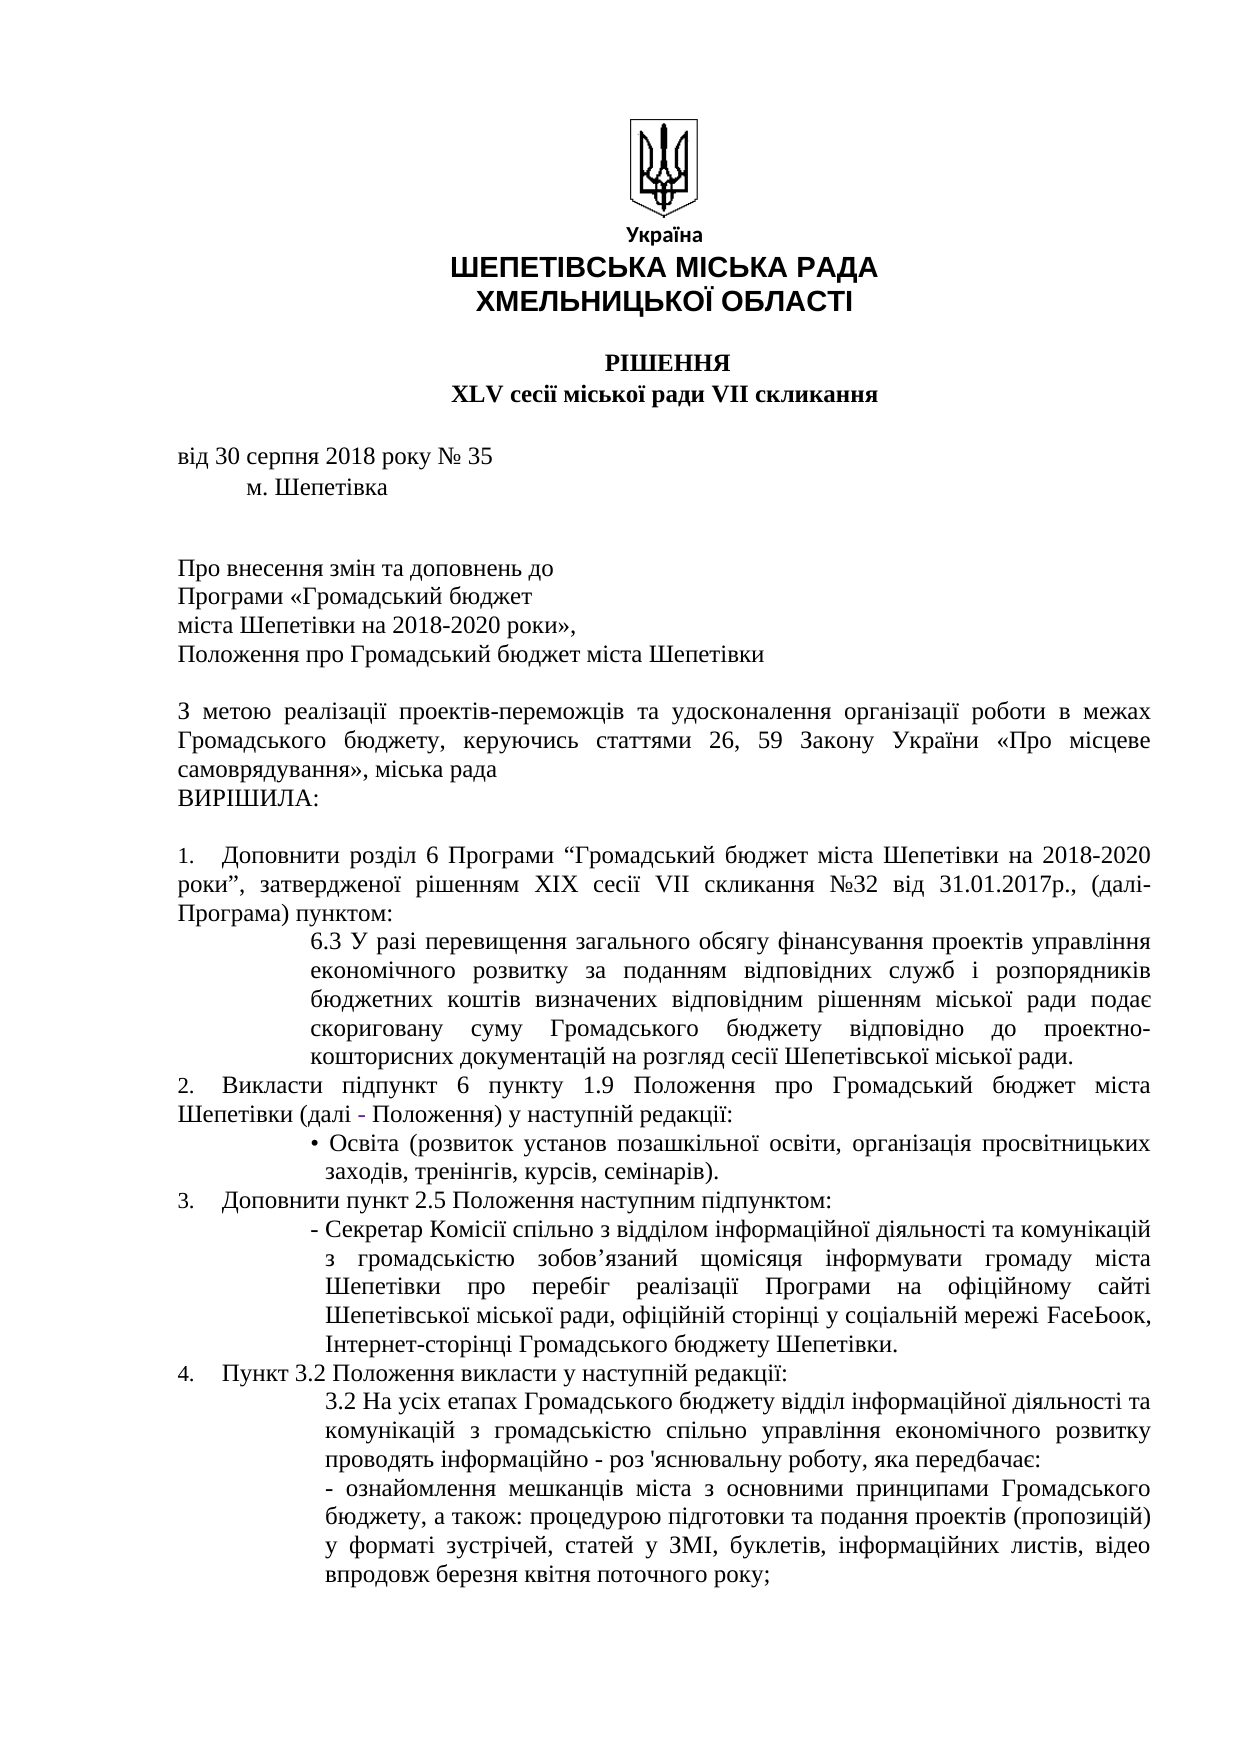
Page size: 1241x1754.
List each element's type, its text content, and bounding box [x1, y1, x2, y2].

text З метою реалізації проектів-переможців та удосконалення організації роботи в межах Громадського бюджету, керуючись статтями 26, 59 Закону України «Про місцеве самоврядування», міська рада [177, 696, 1152, 783]
text - ознайомлення мешканців міста з основними принципами Громадського бюджету, а також: процедурою підготовки та подання проектів (пропозицій) у форматі зустрічей, статей у ЗМІ, буклетів, інформаційних листів, відео впродовж березня квітня поточного року; [325, 1473, 1152, 1588]
text від 30 серпня 2018 року № 35 [177, 441, 1152, 470]
text Україна [177, 220, 1152, 248]
subtitle ХМЕЛЬНИЦЬКОЇ ОБЛАСТІ [177, 284, 1152, 318]
list Пункт 3.2 Положення викласти у наступній редакції: [177, 1358, 1152, 1386]
list Доповнити пункт 2.5 Положення наступним підпунктом: [177, 1185, 1152, 1214]
text Програми «Громадський бюджет [177, 581, 1152, 610]
text Положення про Громадський бюджет міста Шепетівки [177, 639, 1152, 668]
list Доповнити розділ 6 Програми “Громадський бюджет міста Шепетівки на 2018-2020 роки”, затвердженої рішенням XIX сесії VII скликання №32 від 31.01.2017р., (далі-Програма) пунктом: [177, 840, 1152, 926]
text Про внесення змін та доповнень до [177, 553, 1152, 581]
text ВИРІШИЛА: [177, 783, 1152, 811]
subtitle ШЕПЕТІВСЬКА МІСЬКА РАДА [177, 251, 1152, 284]
list Викласти підпункт 6 пункту 1.9 Положення про Громадський бюджет міста Шепетівки (далі - Положення) у наступній редакції: [177, 1070, 1152, 1128]
text м. Шепетівка [177, 472, 1152, 501]
text міста Шепетівки на 2018-2020 роки», [177, 610, 1152, 639]
text XLV сесії міської ради VІІ скликання [177, 379, 1152, 408]
text - Секретар Комісії спільно з відділом інформаційної діяльності та комунікацій з громадськістю зобов’язаний щомісяця інформувати громаду міста Шепетівки про перебіг реалізації Програми на офіційному сайті Шепетівської міської ради, офіційній сторінці у соціальній мережі FасеЬоок, Інтернет-сторінці Громадського бюджету Шепетівки. [310, 1214, 1152, 1358]
text РІШЕННЯ [177, 348, 1152, 377]
text 3.2 На усіх етапах Громадського бюджету відділ інформаційної діяльності та комунікацій з громадськістю спільно управління економічного розвитку проводять інформаційно - роз 'яснювальну роботу, яка передбачає: [325, 1386, 1152, 1473]
text 6.3 У разі перевищення загального обсягу фінансування проектів управління економічного розвитку за поданням відповідних служб і розпорядників бюджетних коштів визначених відповідним рішенням міської ради подає скориговану суму Громадського бюджету відповідно до проектно-кошторисних документацій на розгляд сесії Шепетівської міської ради. [310, 926, 1152, 1070]
picture [629, 118, 700, 219]
text • Освіта (розвиток установ позашкільної освіти, організація просвітницьких заходів, тренінгів, курсів, семінарів). [310, 1128, 1152, 1185]
